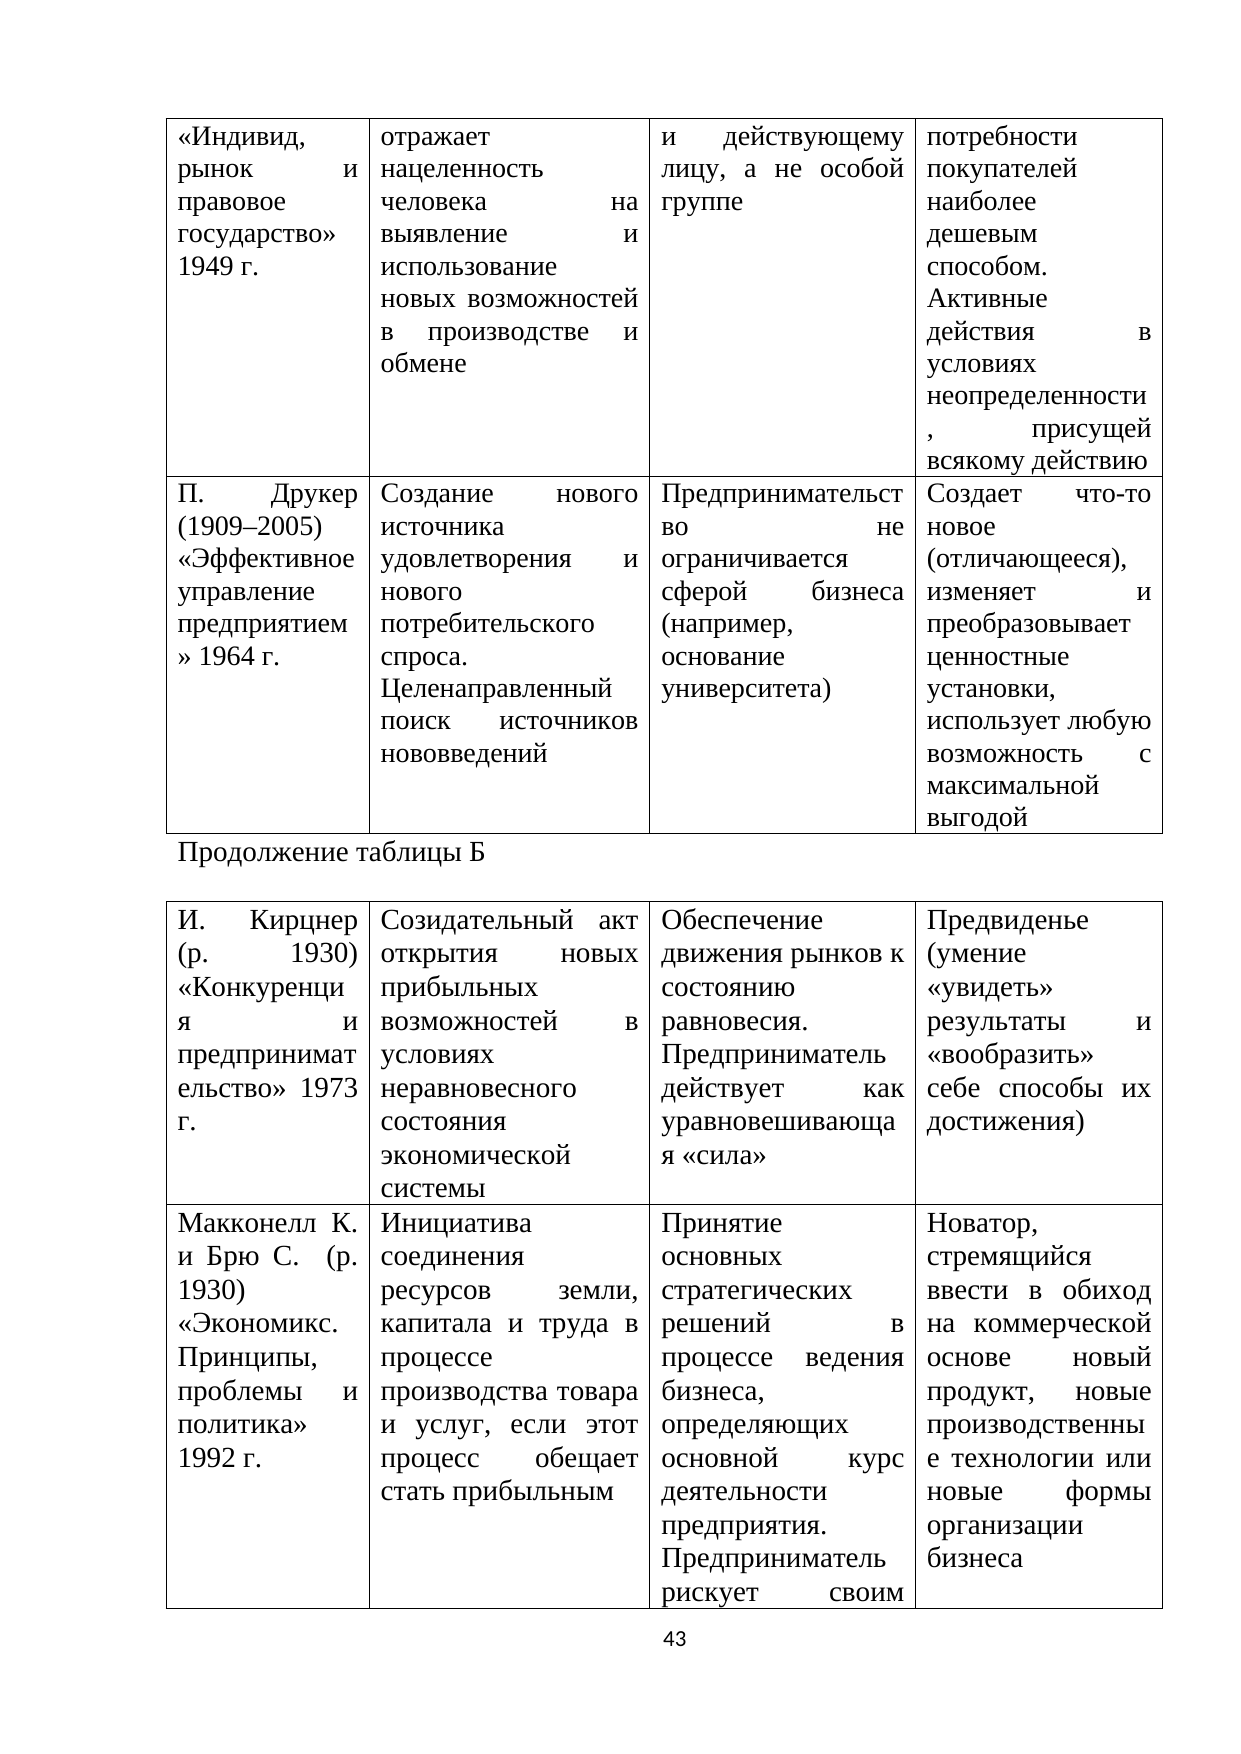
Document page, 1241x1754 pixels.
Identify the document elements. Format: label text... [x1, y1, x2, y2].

table_cell Предвиденье (умение «увидеть» результаты и «вообразить» себе способы их достижения) [916, 902, 1162, 1204]
table_cell Продолжение таблицы Б [166, 834, 1163, 901]
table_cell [167, 1205, 369, 1607]
table_cell Создает что-то новое (отличающееся), изменяет и преобразовывает ценностные установки, использует любую возможность с максимальной выгодой [916, 477, 1162, 833]
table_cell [370, 119, 649, 476]
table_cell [916, 1205, 1162, 1607]
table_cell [916, 119, 1162, 476]
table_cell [167, 119, 369, 476]
table_cell Создание нового источника удовлетворения и нового потребительского спроса. Целенаправленный поиск источников нововведений [370, 477, 649, 833]
table_cell Предпринимательство не ограничивается сферой бизнеса (например, основание университета) [650, 477, 915, 833]
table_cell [650, 1205, 915, 1607]
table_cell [650, 119, 915, 476]
table_cell И. Кирцнер (р. 1930) «Конкуренция и предпринимательство» 1973 г. [167, 902, 369, 1204]
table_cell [370, 1205, 649, 1607]
table_cell Обеспечение движения рынков к состоянию равновесия. Предприниматель действует как уравновешивающая «сила» [650, 902, 915, 1204]
table_cell Созидательный акт открытия новых прибыльных возможностей в условиях неравновесного состояния экономической системы [370, 902, 649, 1204]
table_cell П. Друкер (1909–2005) «Эффективное управление предприятием» 1964 г. [167, 477, 369, 833]
